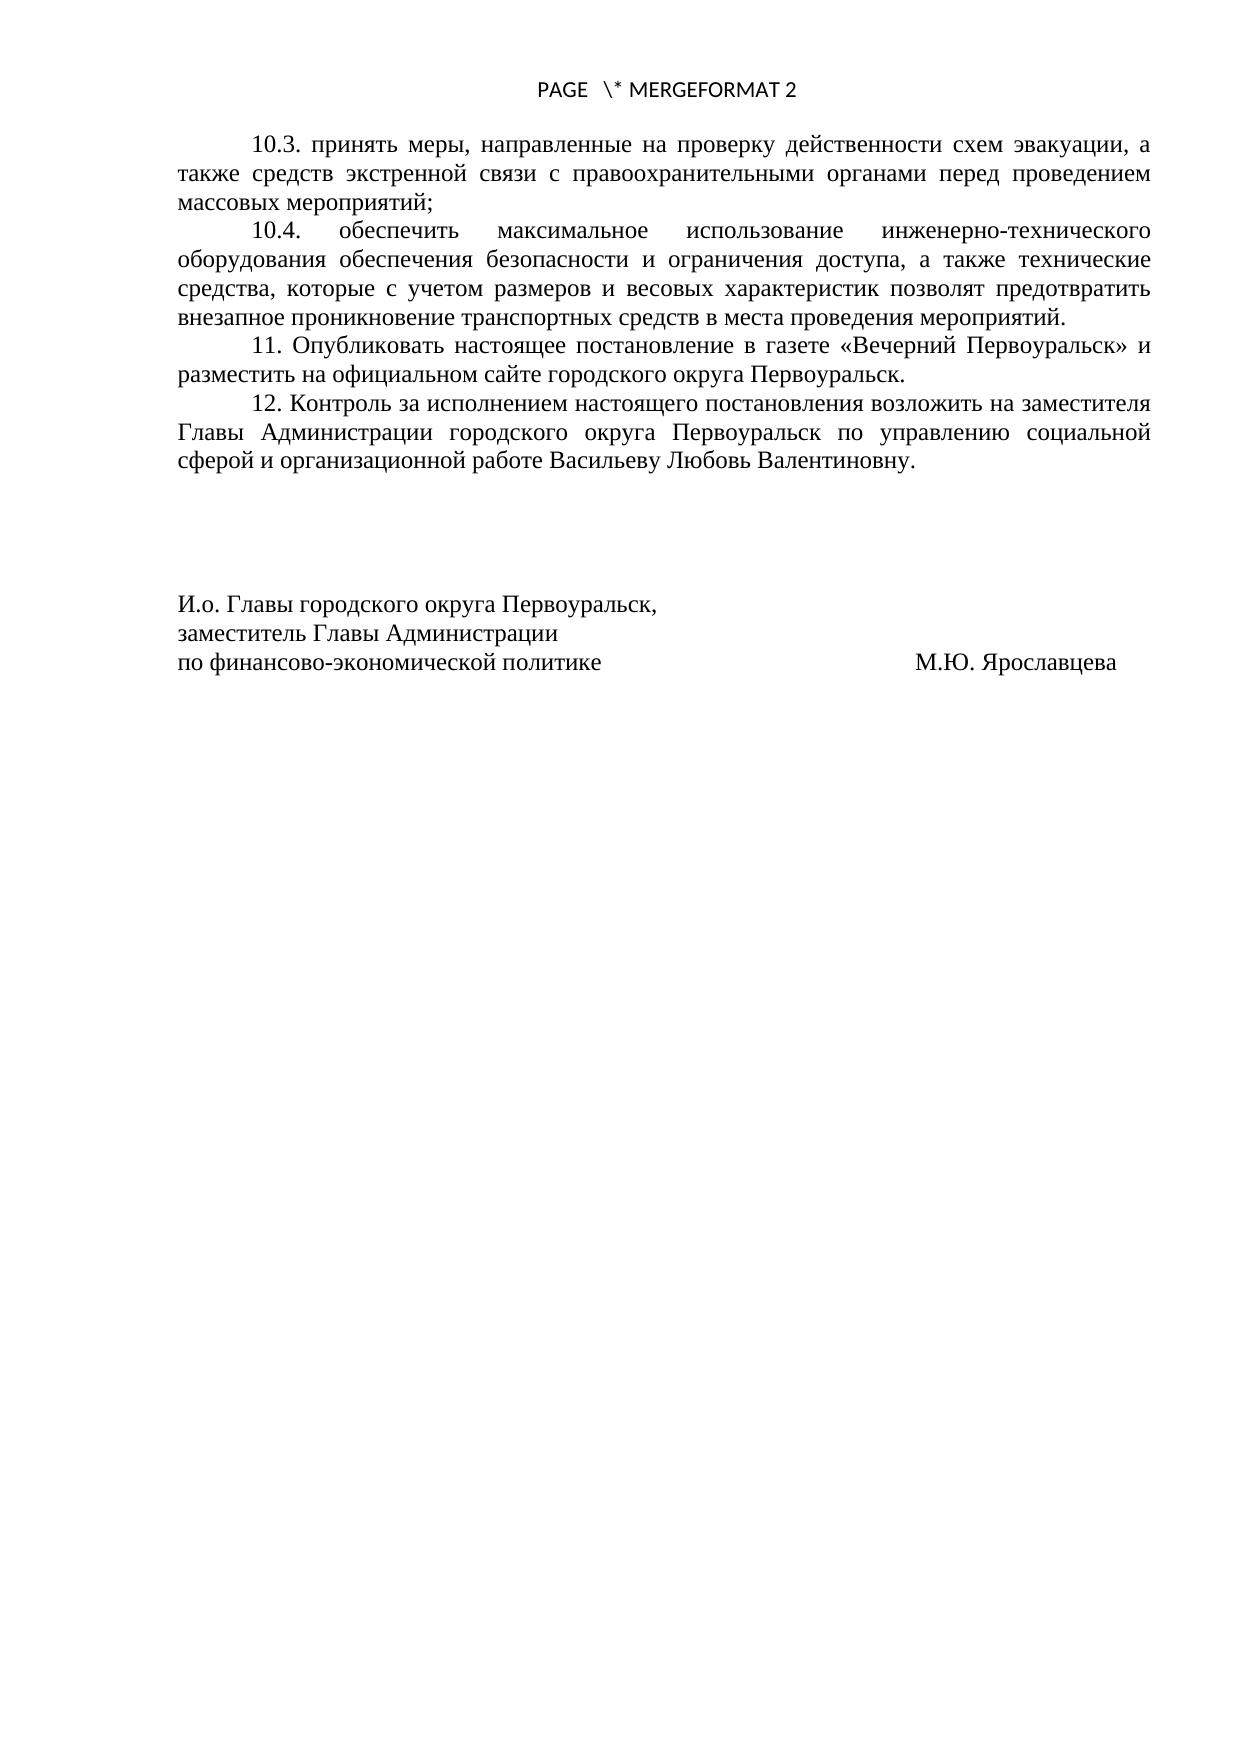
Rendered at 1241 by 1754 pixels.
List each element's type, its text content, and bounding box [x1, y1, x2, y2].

text 10.3. принять меры, направленные на проверку действенности схем эвакуации, а также средств экстренной связи с правоохранительными органами перед проведением массовых мероприятий; [177, 129, 1152, 216]
text 10.4. обеспечить максимальное использование инженерно-технического оборудования обеспечения безопасности и ограничения доступа, а также технические средства, которые с учетом размеров и весовых характеристик позволят предотвратить внезапное проникновение транспортных средств в места проведения мероприятий. [177, 216, 1152, 331]
text заместитель Главы Администрации [177, 618, 1152, 647]
text 12. Контроль за исполнением настоящего постановления возложить на заместителя Главы Администрации городского округа Первоуральск по управлению социальной сферой и организационной работе Васильеву Любовь Валентиновну. [177, 388, 1152, 474]
text по финансово-экономической политике М.Ю. Ярославцева [177, 647, 1152, 676]
text 11. Опубликовать настоящее постановление в газете «Вечерний Первоуральск» и разместить на официальном сайте городского округа Первоуральск. [177, 331, 1152, 388]
text И.о. Главы городского округа Первоуральск, [177, 589, 1152, 618]
